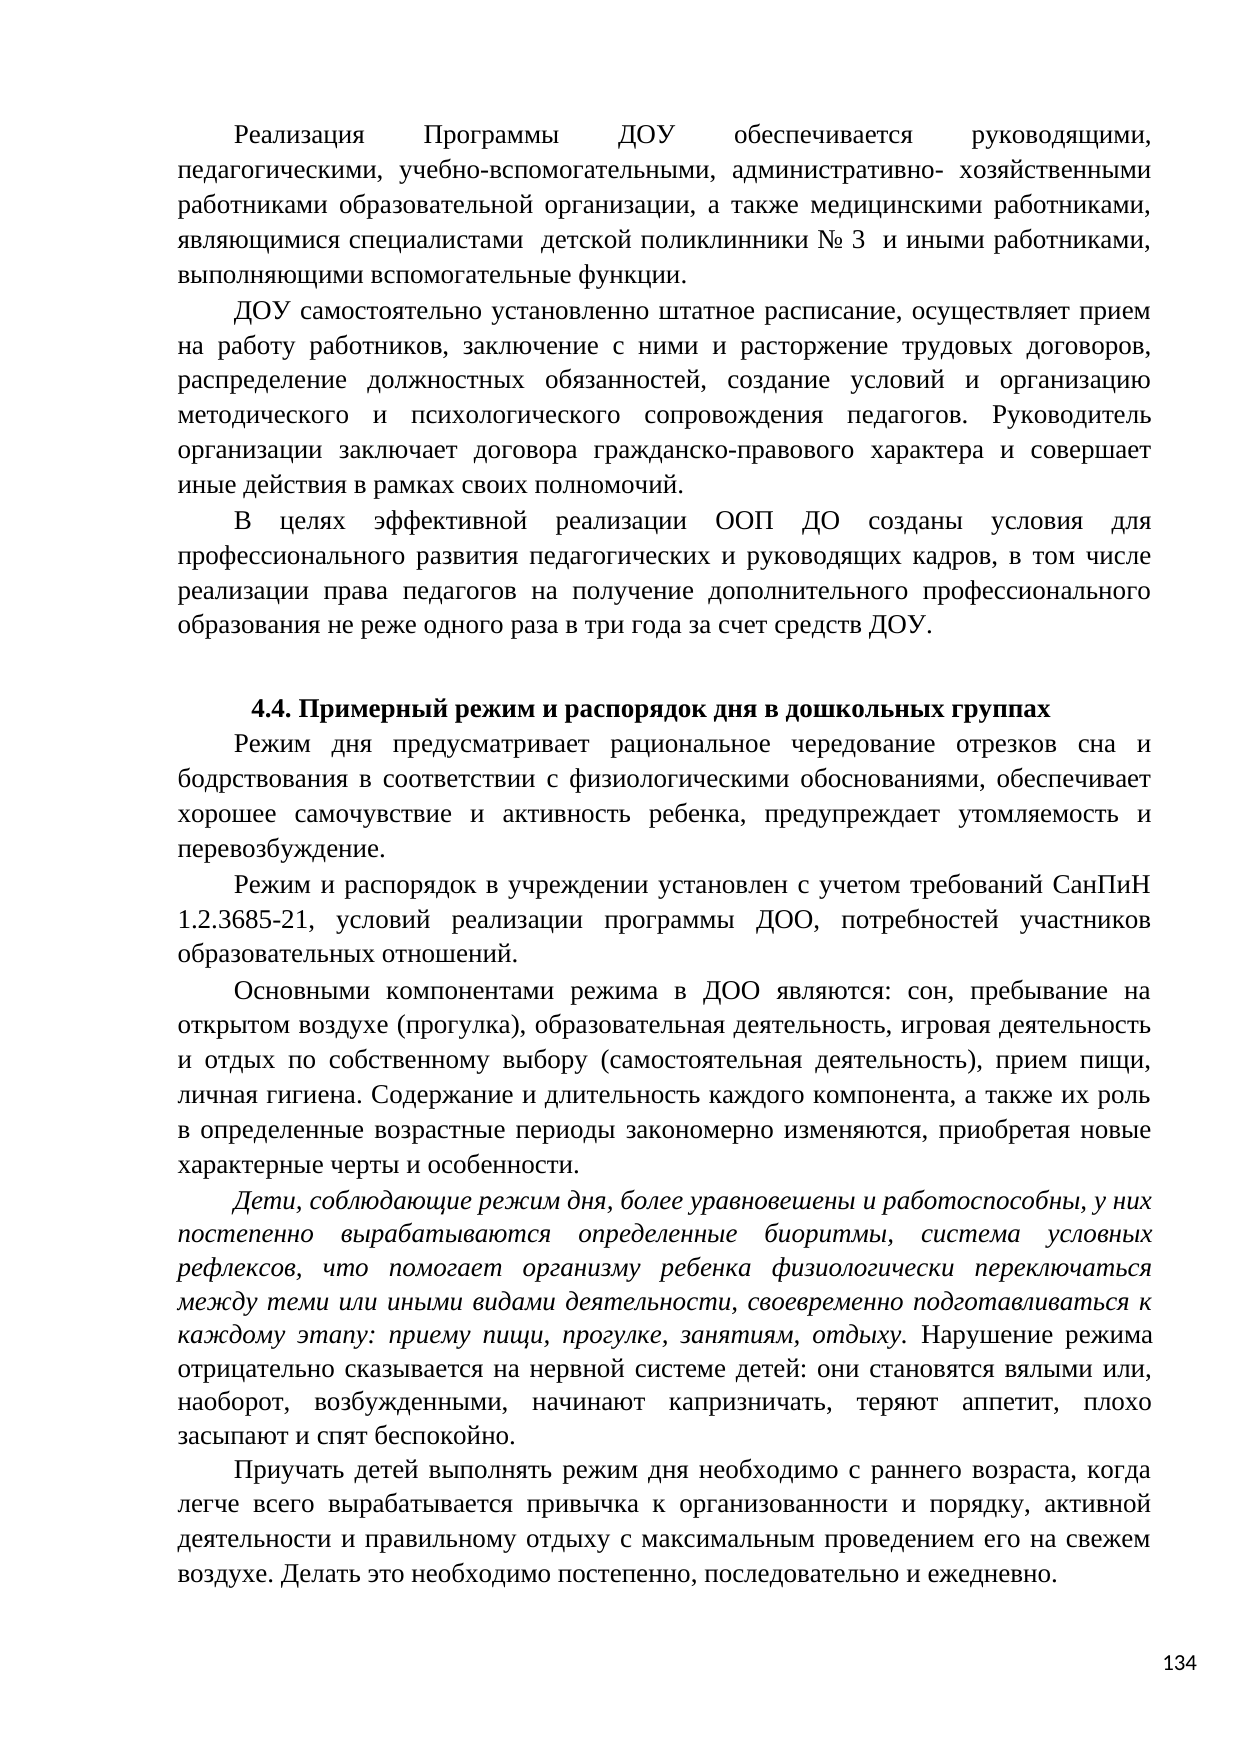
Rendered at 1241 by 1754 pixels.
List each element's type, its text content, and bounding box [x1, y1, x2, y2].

text Дети, соблюдающие режим дня, более уравновешены и работоспособны, у них постепенно вырабатываются определенные биоритмы, система условных рефлексов, что помогает организму ребенка физиологически переключаться между теми или иными видами деятельности, своевременно подготавливаться к каждому этапу: приему пищи, прогулке, занятиям, отдыху. Нарушение режима отрицательно сказывается на нервной системе детей: они становятся вялыми или, наоборот, возбужденными, начинают капризничать, теряют аппетит, плохо засыпают и спят беспокойно. [177, 1184, 1153, 1450]
text Приучать детей выполнять режим дня необходимо с раннего возраста, когда легче всего вырабатывается привычка к организованности и порядку, активной деятельности и правильному отдыху с максимальным проведением его на свежем воздухе. Делать это необходимо постепенно, последовательно и ежедневно. [177, 1453, 1152, 1588]
text Реализация Программы ДОУ обеспечивается руководящими, педагогическими, учебно-вспомогательными, административно- хозяйственными работниками образовательной организации, а также медицинскими работниками, являющимися специалистами детской поликлинники № 3 и иными работниками, выполняющими вспомогательные функции. [177, 118, 1152, 289]
text ДОУ самостоятельно установленно штатное расписание, осуществляет прием на работу работников, заключение с ними и расторжение трудовых договоров, распределение должностных обязанностей, создание условий и организацию методического и психологического сопровождения педагогов. Руководитель организации заключает договора гражданско-правового характера и совершает иные действия в рамках своих полномочий. [177, 294, 1152, 499]
text Режим дня предусматривает рациональное чередование отрезков сна и бодрствования в соответствии с физиологическими обоснованиями, обеспечивает хорошее самочувствие и активность ребенка, предупреждает утомляемость и перевозбуждение. [177, 727, 1152, 863]
text 4.4. Примерный режим и распорядок дня в дошкольных группах [251, 692, 1167, 723]
text Основными компонентами режима в ДОО являются: сон, пребывание на открытом воздухе (прогулка), образовательная деятельность, игровая деятельность и отдых по собственному выбору (самостоятельная деятельность), прием пищи, личная гигиена. Содержание и длительность каждого компонента, а также их роль в определенные возрастные периоды закономерно изменяются, приобретая новые характерные черты и особенности. [177, 974, 1152, 1179]
text Режим и распорядок в учреждении установлен с учетом требований СанПиН 1.2.3685-21, условий реализации программы ДОО, потребностей участников образовательных отношений. [177, 868, 1152, 969]
text В целях эффективной реализации ООП ДО созданы условия для профессионального развития педагогических и руководящих кадров, в том числе реализации права педагогов на получение дополнительного профессионального образования не реже одного раза в три года за счет средств ДОУ. [177, 504, 1152, 640]
